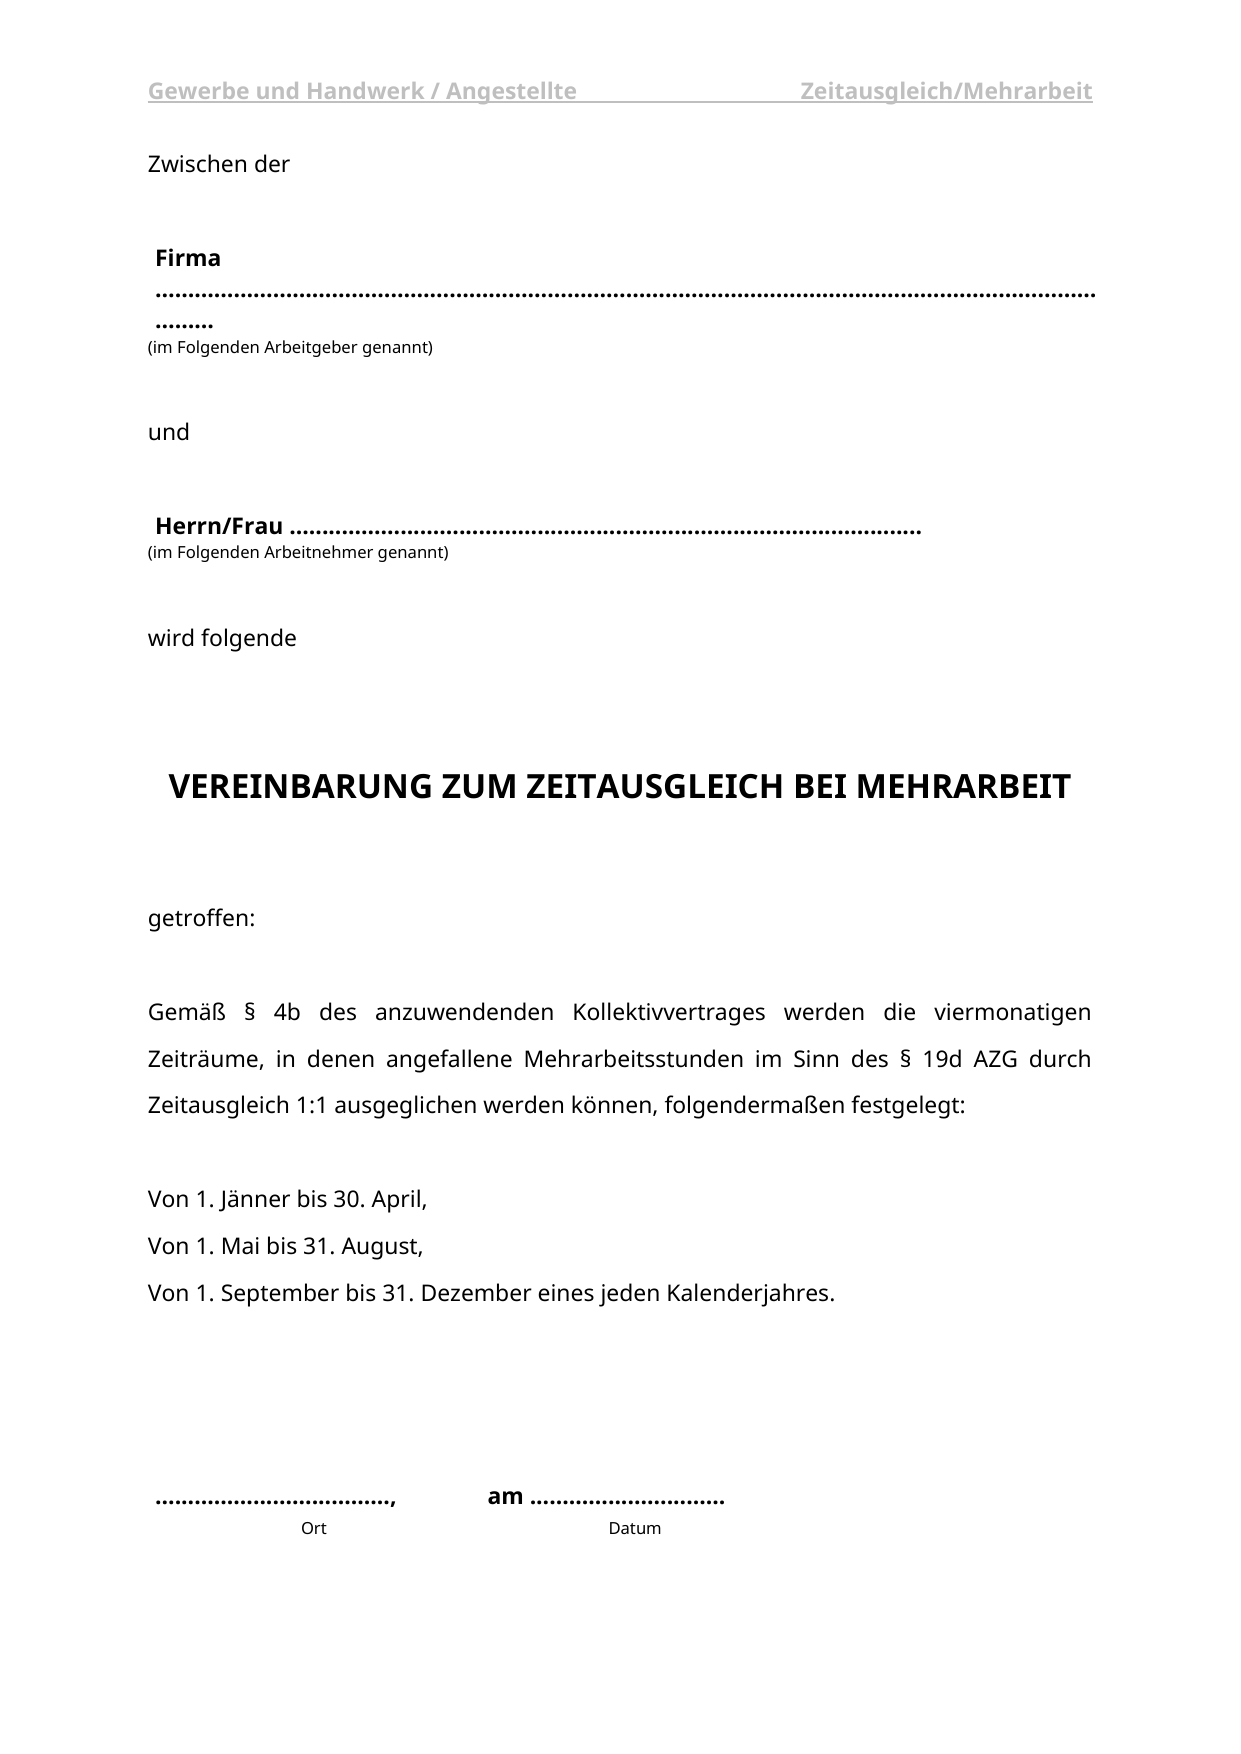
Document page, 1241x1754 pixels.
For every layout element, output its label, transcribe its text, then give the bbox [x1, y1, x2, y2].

table_header ...................................., [148, 1480, 480, 1516]
text wird folgende [148, 622, 1092, 653]
text getroffen: [148, 902, 1092, 933]
text Von 1. Jänner bis 30. April, [148, 1183, 1092, 1214]
text Von 1. Mai bis 31. August, [148, 1230, 1092, 1261]
table_header Firma ……………………………………………………………………………………………………………………………………… [148, 241, 1107, 335]
text (im Folgenden Arbeitnehmer genannt) [148, 541, 1092, 564]
text und [148, 416, 1092, 447]
text (im Folgenden Arbeitgeber genannt) [148, 335, 1092, 358]
table_cell Ort [148, 1516, 480, 1539]
table_cell Datum [480, 1516, 790, 1539]
text VEREINBARUNG ZUM ZEITAUSGLEICH BEI MEHRARBEIT [148, 763, 1092, 808]
text Von 1. September bis 31. Dezember eines jeden Kalenderjahres. [148, 1277, 1092, 1308]
table_header am .............................. [480, 1480, 790, 1516]
text Zwischen der [148, 148, 1092, 179]
table_header Herrn/Frau ................................................................................................. [148, 510, 1107, 541]
text Gemäß § 4b des anzuwendenden Kollektivvertrages werden die viermonatigen Zeiträume, in denen angefallene Mehrarbeitsstunden im Sinn des § 19d AZG durch Zeitausgleich 1:1 ausgeglichen werden können, folgendermaßen festgelegt: [148, 996, 1092, 1121]
